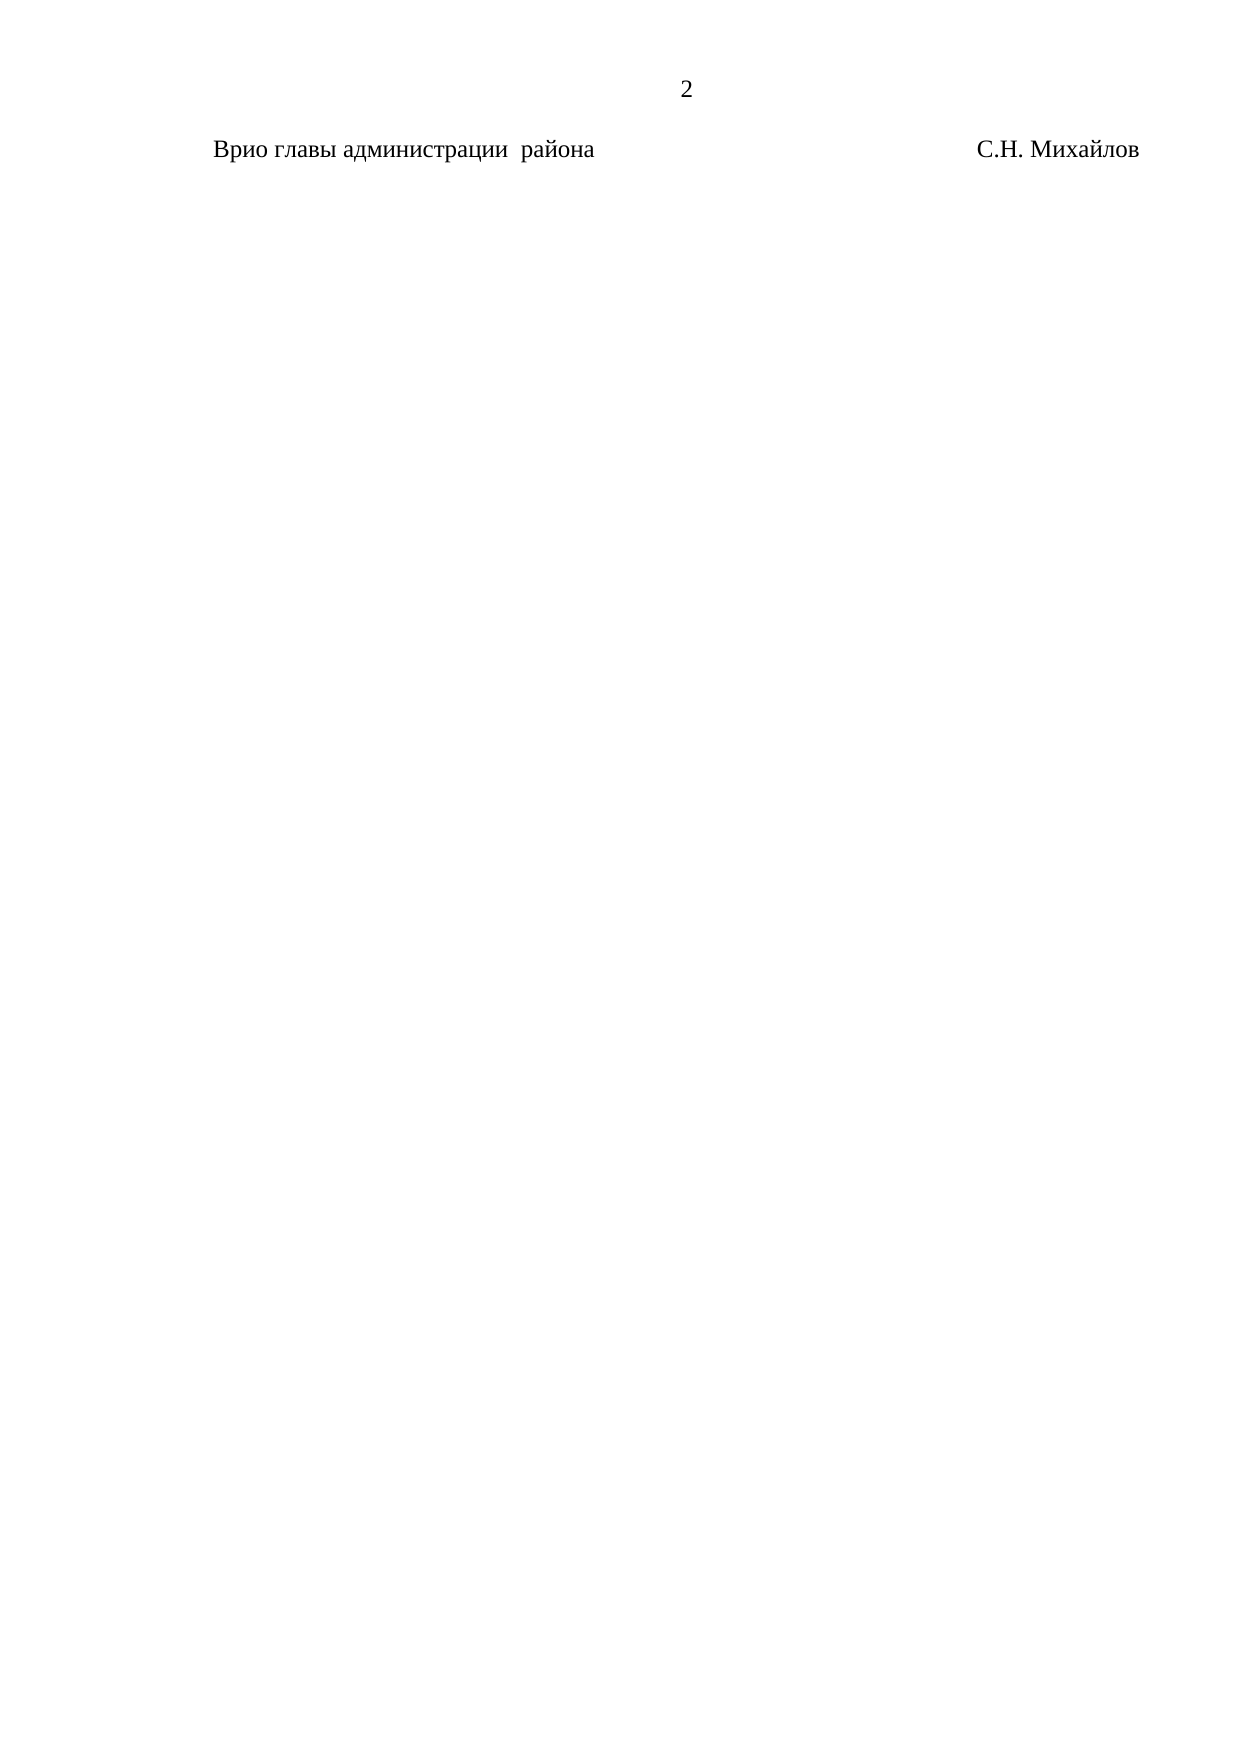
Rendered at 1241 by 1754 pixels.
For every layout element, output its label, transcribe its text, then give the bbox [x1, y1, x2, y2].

text Врио главы администрации района С.Н. Михайлов [207, 134, 1167, 162]
